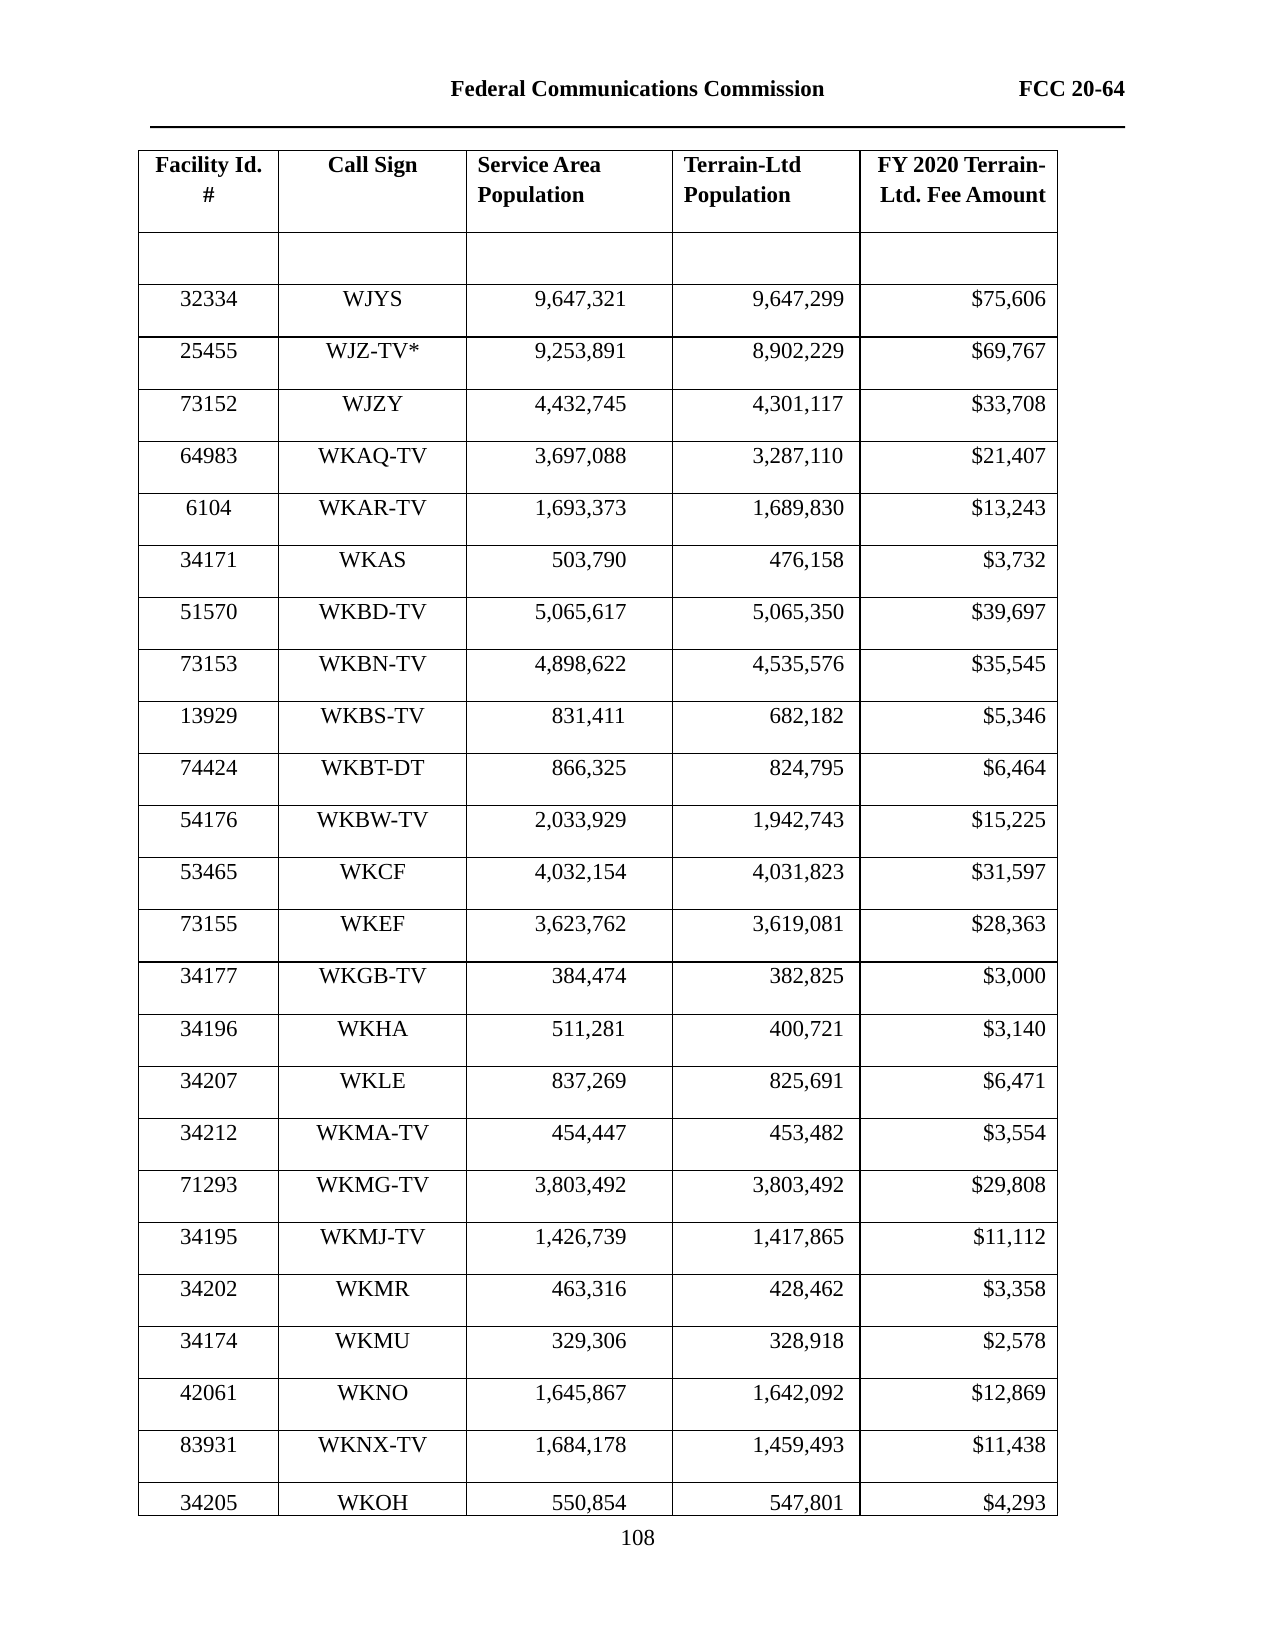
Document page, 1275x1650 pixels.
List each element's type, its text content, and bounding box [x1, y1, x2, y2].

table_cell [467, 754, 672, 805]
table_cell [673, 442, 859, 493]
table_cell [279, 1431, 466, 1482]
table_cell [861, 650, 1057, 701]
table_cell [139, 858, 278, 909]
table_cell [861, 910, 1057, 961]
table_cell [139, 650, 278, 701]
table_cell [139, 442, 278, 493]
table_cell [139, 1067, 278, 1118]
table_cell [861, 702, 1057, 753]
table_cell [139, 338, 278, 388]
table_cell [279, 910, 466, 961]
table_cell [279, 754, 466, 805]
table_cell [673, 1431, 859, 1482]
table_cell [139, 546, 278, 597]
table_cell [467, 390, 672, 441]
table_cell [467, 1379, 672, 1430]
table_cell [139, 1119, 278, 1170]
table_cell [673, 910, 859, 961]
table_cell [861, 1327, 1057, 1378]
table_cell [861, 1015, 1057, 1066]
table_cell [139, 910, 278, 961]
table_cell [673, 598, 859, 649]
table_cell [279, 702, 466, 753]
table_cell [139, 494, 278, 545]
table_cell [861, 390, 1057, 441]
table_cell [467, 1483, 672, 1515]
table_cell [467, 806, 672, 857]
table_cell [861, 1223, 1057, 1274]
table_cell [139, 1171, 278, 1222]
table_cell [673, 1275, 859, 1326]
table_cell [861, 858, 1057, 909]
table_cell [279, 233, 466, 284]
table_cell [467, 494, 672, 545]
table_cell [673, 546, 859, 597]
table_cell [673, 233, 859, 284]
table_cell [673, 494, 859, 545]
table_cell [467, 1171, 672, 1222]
table_header Facility Id. # [139, 151, 278, 232]
table_header Call Sign [279, 151, 466, 232]
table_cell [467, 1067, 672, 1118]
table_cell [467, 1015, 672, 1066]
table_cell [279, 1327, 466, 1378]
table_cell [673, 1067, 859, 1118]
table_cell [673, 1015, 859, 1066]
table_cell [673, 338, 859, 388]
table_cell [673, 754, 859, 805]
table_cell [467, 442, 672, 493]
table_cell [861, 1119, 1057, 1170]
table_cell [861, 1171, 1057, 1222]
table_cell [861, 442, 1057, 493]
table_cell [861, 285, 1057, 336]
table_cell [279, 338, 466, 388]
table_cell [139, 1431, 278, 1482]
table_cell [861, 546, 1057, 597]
table_header Terrain-Ltd Population [673, 151, 859, 232]
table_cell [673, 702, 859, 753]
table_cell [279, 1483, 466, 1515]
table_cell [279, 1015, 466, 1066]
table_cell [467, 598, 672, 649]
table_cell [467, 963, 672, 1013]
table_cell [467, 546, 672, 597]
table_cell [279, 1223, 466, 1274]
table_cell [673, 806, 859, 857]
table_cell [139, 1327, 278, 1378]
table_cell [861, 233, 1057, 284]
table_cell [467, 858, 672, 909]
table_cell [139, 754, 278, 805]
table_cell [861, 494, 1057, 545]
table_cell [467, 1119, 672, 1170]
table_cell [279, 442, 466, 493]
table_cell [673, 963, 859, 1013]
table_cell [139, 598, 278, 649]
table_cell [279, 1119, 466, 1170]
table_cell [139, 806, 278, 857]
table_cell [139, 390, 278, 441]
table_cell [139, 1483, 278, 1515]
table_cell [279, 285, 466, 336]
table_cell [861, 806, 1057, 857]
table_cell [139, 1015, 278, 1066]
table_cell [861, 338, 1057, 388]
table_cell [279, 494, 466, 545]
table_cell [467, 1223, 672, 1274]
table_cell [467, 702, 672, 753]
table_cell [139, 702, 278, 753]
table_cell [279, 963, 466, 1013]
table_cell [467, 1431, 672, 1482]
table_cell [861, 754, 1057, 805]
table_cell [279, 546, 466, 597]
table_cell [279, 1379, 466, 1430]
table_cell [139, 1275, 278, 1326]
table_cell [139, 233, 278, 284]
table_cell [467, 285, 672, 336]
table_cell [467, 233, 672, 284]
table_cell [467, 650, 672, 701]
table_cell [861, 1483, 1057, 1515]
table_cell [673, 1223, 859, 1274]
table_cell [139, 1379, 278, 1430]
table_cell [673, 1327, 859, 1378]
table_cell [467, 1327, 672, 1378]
table_header FY 2020 Terrain-Ltd. Fee Amount [861, 151, 1057, 232]
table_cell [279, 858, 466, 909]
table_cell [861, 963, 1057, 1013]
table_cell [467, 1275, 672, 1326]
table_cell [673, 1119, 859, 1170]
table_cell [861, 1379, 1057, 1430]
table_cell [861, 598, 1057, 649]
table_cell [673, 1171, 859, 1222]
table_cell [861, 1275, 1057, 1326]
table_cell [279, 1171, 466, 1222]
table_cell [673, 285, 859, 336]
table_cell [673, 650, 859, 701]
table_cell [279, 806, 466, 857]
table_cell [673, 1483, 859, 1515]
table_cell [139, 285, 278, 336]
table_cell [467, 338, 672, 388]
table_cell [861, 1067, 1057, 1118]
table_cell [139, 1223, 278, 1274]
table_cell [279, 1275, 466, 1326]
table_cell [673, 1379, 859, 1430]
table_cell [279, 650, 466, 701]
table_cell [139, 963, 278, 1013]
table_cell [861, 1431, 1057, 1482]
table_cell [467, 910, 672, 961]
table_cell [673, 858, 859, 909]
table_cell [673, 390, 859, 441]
table_header Service Area Population [467, 151, 672, 232]
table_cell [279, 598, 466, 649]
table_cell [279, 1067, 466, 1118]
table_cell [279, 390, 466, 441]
